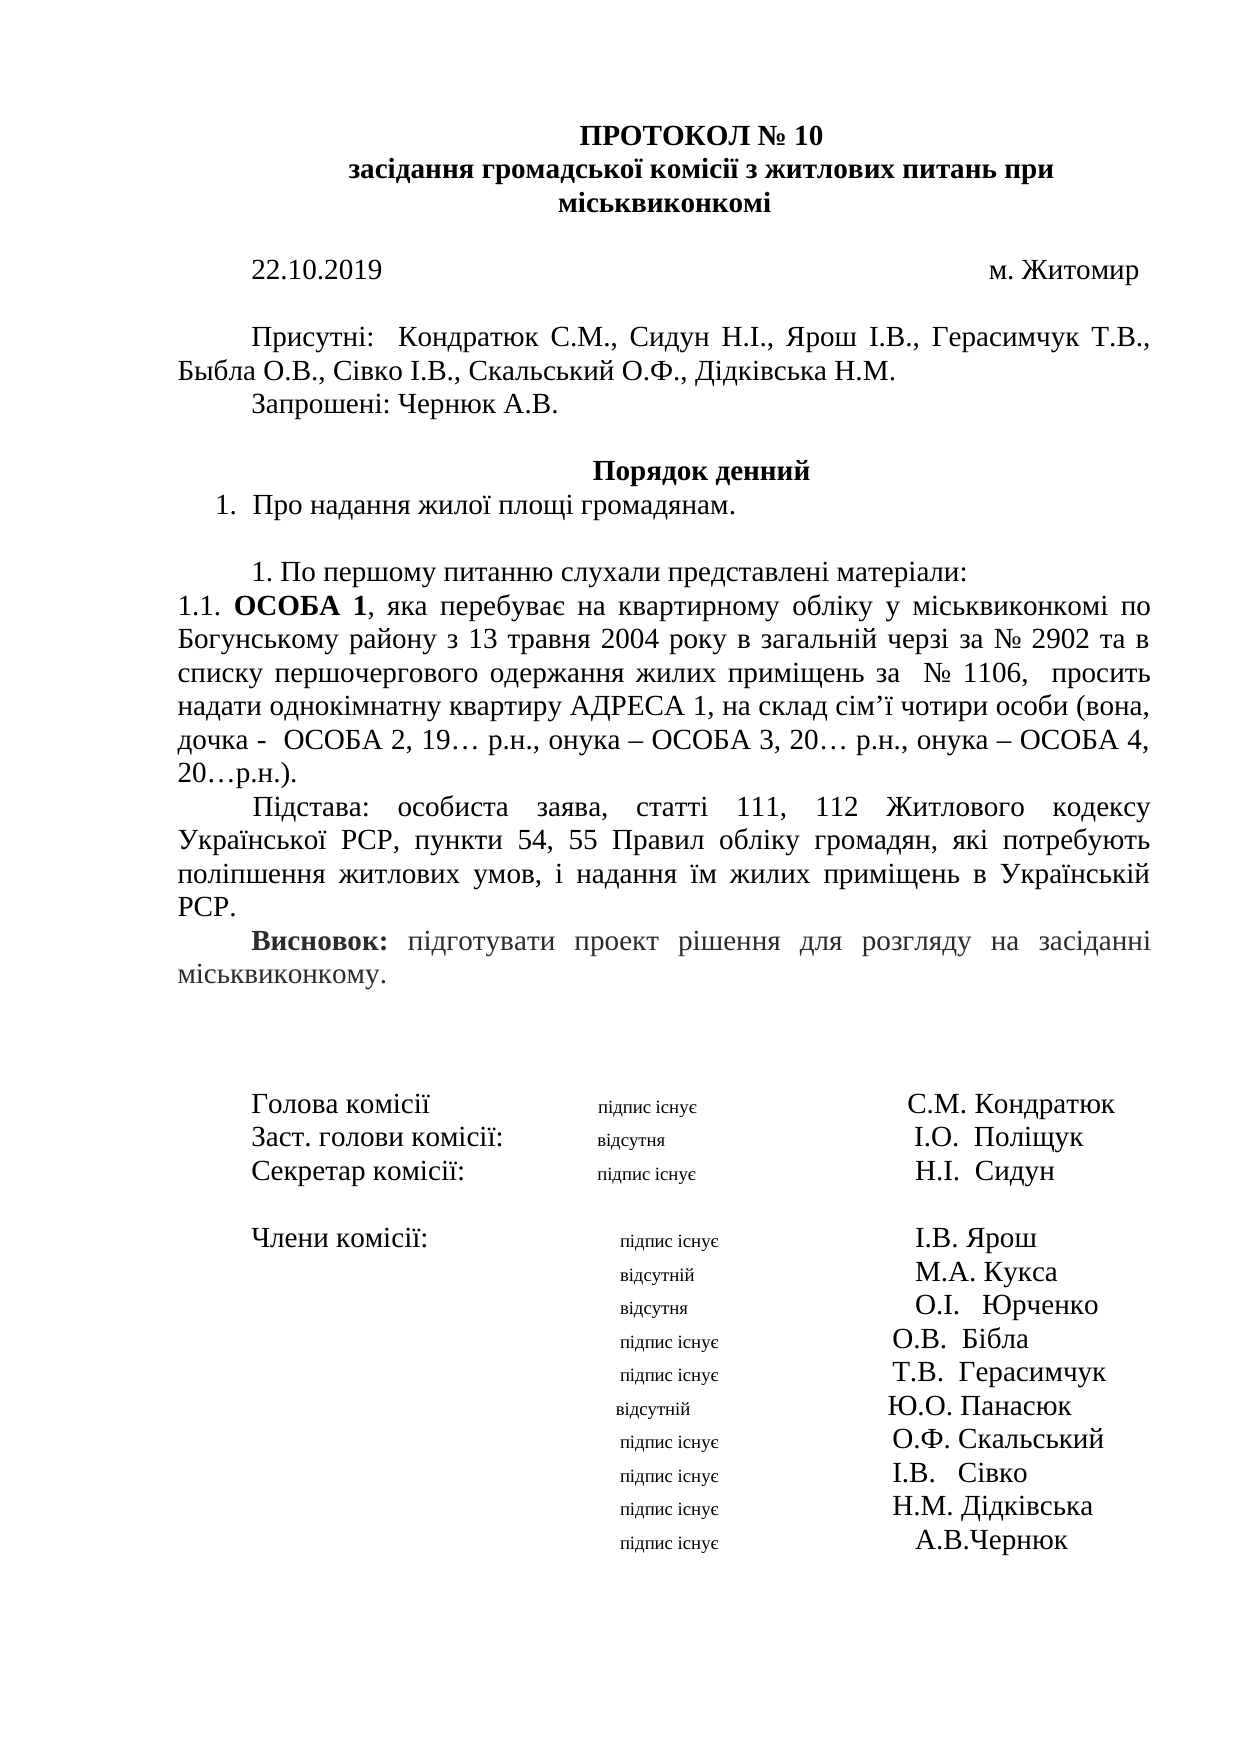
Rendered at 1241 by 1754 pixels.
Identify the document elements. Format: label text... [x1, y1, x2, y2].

text підпис існує Т.В. Герасимчук [177, 1354, 1152, 1388]
text Голова комісії підпис існує С.М. Кондратюк [177, 1086, 1152, 1119]
list Підстава: особиста заява, статті 111, 112 Житлового кодексу Української РСР, пункти 54, 55 Правил обліку громадян, які потребують поліпшення житлових умов, і надання їм жилих приміщень в Українській РСР. [177, 789, 1152, 923]
list Про надання жилої площі громадянам. [215, 487, 1152, 521]
text підпис існує О.В. Бібла [177, 1321, 1152, 1354]
text Секретар комісії: підпис існує Н.І. Сидун [177, 1153, 1152, 1220]
text відсутній М.А. Кукса [177, 1254, 1152, 1287]
text підпис існує А.В.Чернюк [177, 1522, 1152, 1556]
text Запрошені: Чернюк А.В. [177, 386, 1152, 420]
text підпис існує І.В. Сівко [177, 1455, 1152, 1488]
text Заст. голови комісії: відсутня І.О. Поліщук [177, 1119, 1152, 1153]
text відсутня О.І. Юрченко [177, 1287, 1152, 1321]
list Висновок: підготувати проект рішення для розгляду на засіданні міськвиконкому. [177, 923, 1152, 990]
text ПРОТОКОЛ № 10 [177, 118, 1152, 152]
text Присутні: Кондратюк С.М., Сидун Н.І., Ярош І.В., Герасимчук Т.В., Быбла О.В., Сівко І.В., Скальський О.Ф., Дідківська Н.М. [177, 319, 1152, 386]
text Порядок денний [177, 453, 1152, 487]
text 1.1. ОСОБА 1, яка перебуває на квартирному обліку у міськвиконкомі по Богунському району з 13 травня 2004 року в загальній черзі за № 2902 та в списку першочергового одержання жилих приміщень за № 1106, просить надати однокімнатну квартиру АДРЕСА 1, на склад сім’ї чотири особи (вона, дочка - ОСОБА 2, 19… р.н., онука – ОСОБА 3, 20… р.н., онука – ОСОБА 4, 20…р.н.). [177, 588, 1152, 789]
text засідання громадської комісії з житлових питань при міськвиконкомі [177, 152, 1152, 219]
text відсутній Ю.О. Панасюк [177, 1388, 1152, 1421]
text 22.10.2019 м. Житомир [177, 252, 1152, 286]
text підпис існує Н.М. Дідківська [177, 1488, 1152, 1522]
text Члени комісії: підпис існує І.В. Ярош [177, 1220, 1152, 1254]
text 1. По першому питанню слухали представлені матеріали: [177, 554, 1152, 588]
text підпис існує О.Ф. Скальський [177, 1421, 1152, 1455]
